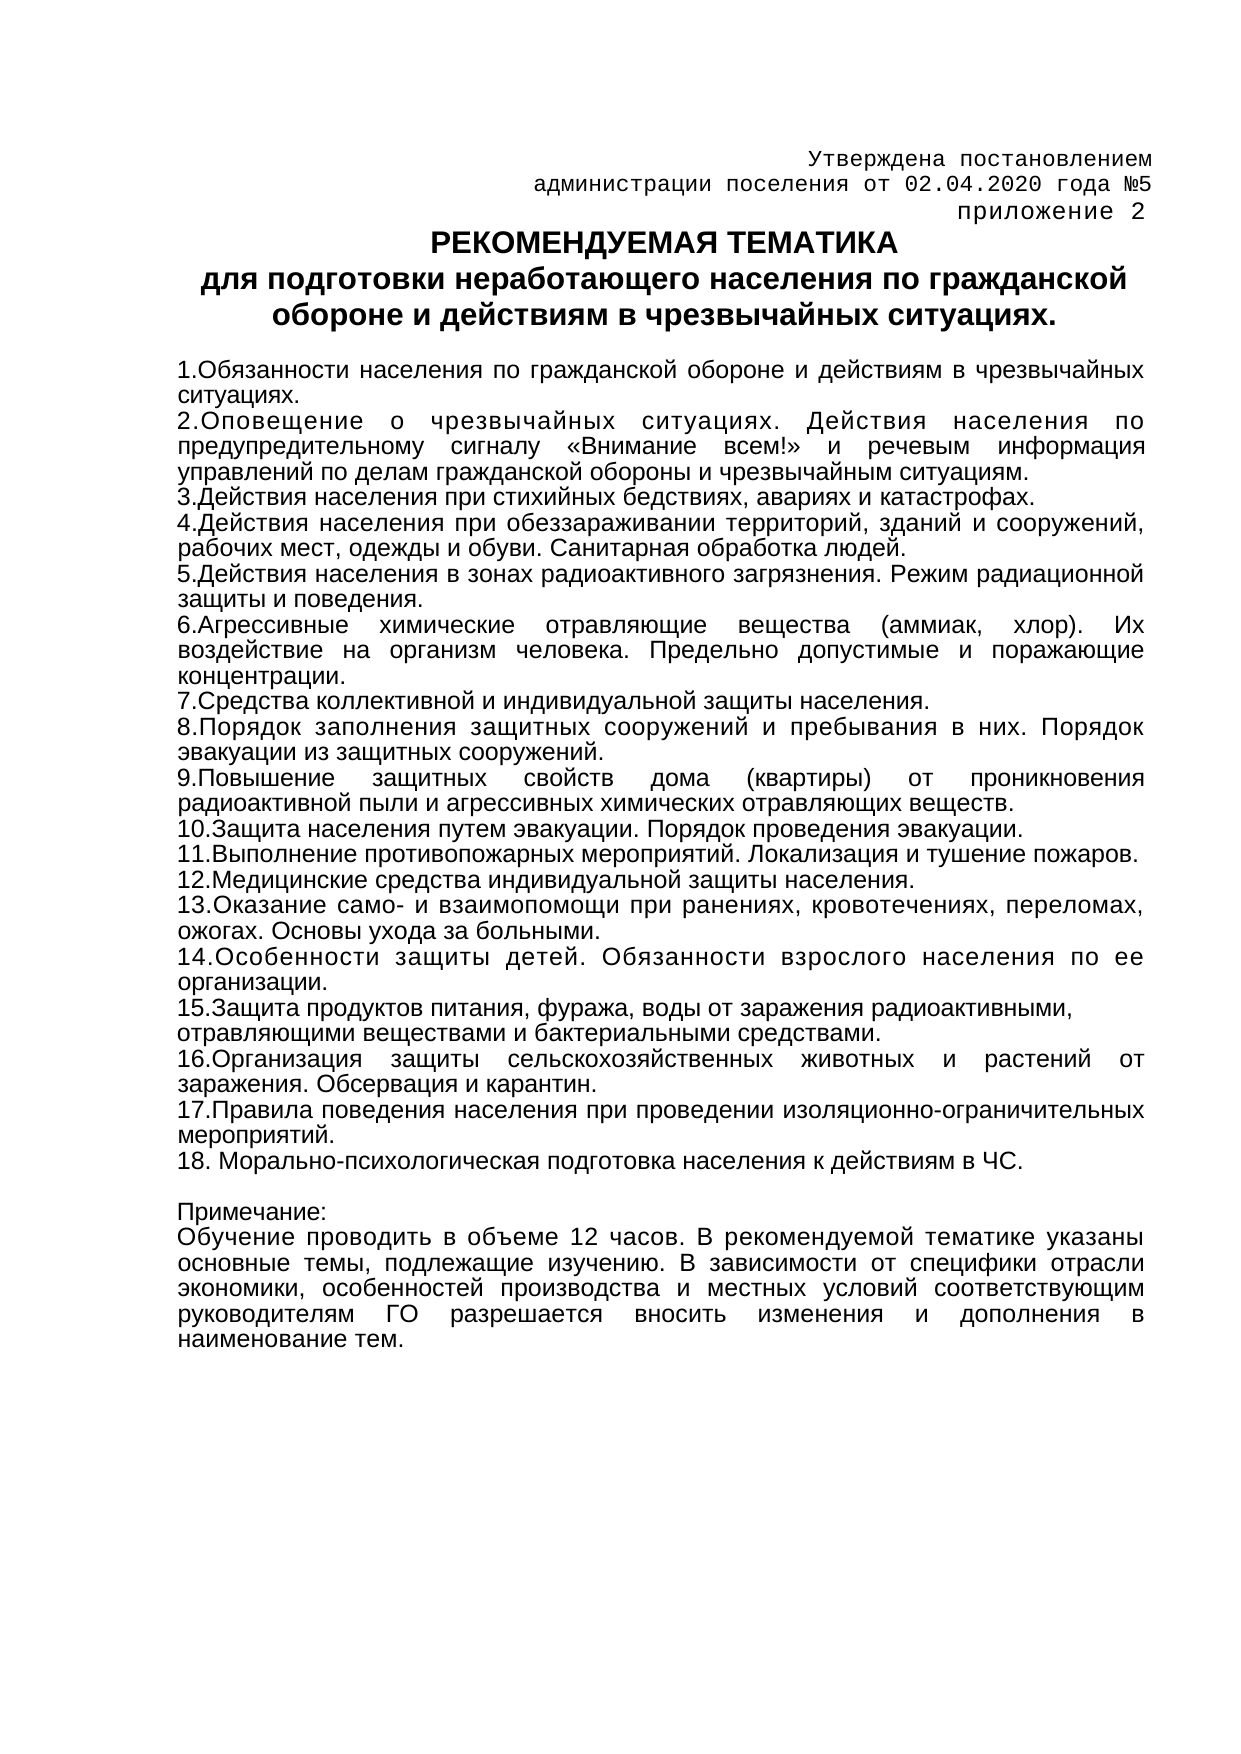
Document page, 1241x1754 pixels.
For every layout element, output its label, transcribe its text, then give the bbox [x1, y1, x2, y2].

text 16.Организация защиты сельскохозяйственных животных и растений от заражения. Обсервация и карантин. [177, 1047, 1146, 1098]
text 3.Действия населения при стихийных бедствиях, авариях и катастрофах. [177, 485, 1146, 511]
text РЕКОМЕНДУЕМАЯ ТЕМАТИКА [177, 224, 1152, 260]
text Примечание: [177, 1200, 1146, 1225]
text для подготовки неработающего населения по гражданской обороне и действиям в чрезвычайных ситуациях. [177, 260, 1152, 332]
text 9.Повышение защитных свойств дома (квартиры) от проникновения радиоактивной пыли и агрессивных химических отравляющих веществ. [177, 766, 1146, 817]
text 6.Агрессивные химические отравляющие вещества (аммиак, хлор). Их воздействие на организм человека. Предельно допустимые и поражающие концентрации. [177, 613, 1146, 689]
text Утверждена постановлением [177, 147, 1152, 173]
text 1.Обязанности населения по гражданской обороне и действиям в чрезвычайных ситуациях. [177, 358, 1146, 409]
text 15.Защита продуктов питания, фуража, воды от заражения радиоактивными, [177, 996, 1146, 1021]
text 7.Средства коллективной и индивидуальной защиты населения. [177, 689, 1146, 715]
text 4.Действия населения при обеззараживании территорий, зданий и сооружений, рабочих мест, одежды и обуви. Санитарная обработка людей. [177, 511, 1146, 562]
text Обучение проводить в объеме 12 часов. В рекомендуемой тематике указаны основные темы, подлежащие изучению. В зависимости от специфики отрасли экономики, особенностей производства и местных условий соответствующим руководителям ГО разрешается вносить изменения и дополнения в наименование тем. [177, 1225, 1146, 1353]
text 13.Оказание само- и взаимопомощи при ранениях, кровотечениях, переломах, ожогах. Основы ухода за больными. [177, 893, 1146, 944]
text 12.Медицинские средства индивидуальной защиты населения. [177, 868, 1146, 893]
text 11.Выполнение противопожарных мероприятий. Локализация и тушение пожаров. [177, 842, 1146, 868]
text 8.Порядок заполнения защитных сооружений и пребывания в них. Порядок эвакуации из защитных сооружений. [177, 715, 1146, 766]
text 14.Особенности защиты детей. Обязанности взрослого населения по ее организации. [177, 944, 1146, 996]
text приложение 2 [177, 199, 1146, 224]
text 5.Действия населения в зонах радиоактивного загрязнения. Режим радиационной защиты и поведения. [177, 562, 1146, 613]
text отравляющими веществами и бактериальными средствами. [177, 1021, 1146, 1047]
text 18. Морально-психологическая подготовка населения к действиям в ЧС. [177, 1149, 1146, 1174]
text 2.Оповещение о чрезвычайных ситуациях. Действия населения по предупредительному сигналу «Внимание всем!» и речевым информация управлений по делам гражданской обороны и чрезвычайным ситуациям. [177, 409, 1146, 485]
text 17.Правила поведения населения при проведении изоляционно-ограничительных мероприятий. [177, 1098, 1146, 1149]
text 10.Защита населения путем эвакуации. Порядок проведения эвакуации. [177, 817, 1146, 842]
text администрации поселения от 02.04.2020 года №5 [177, 173, 1152, 199]
